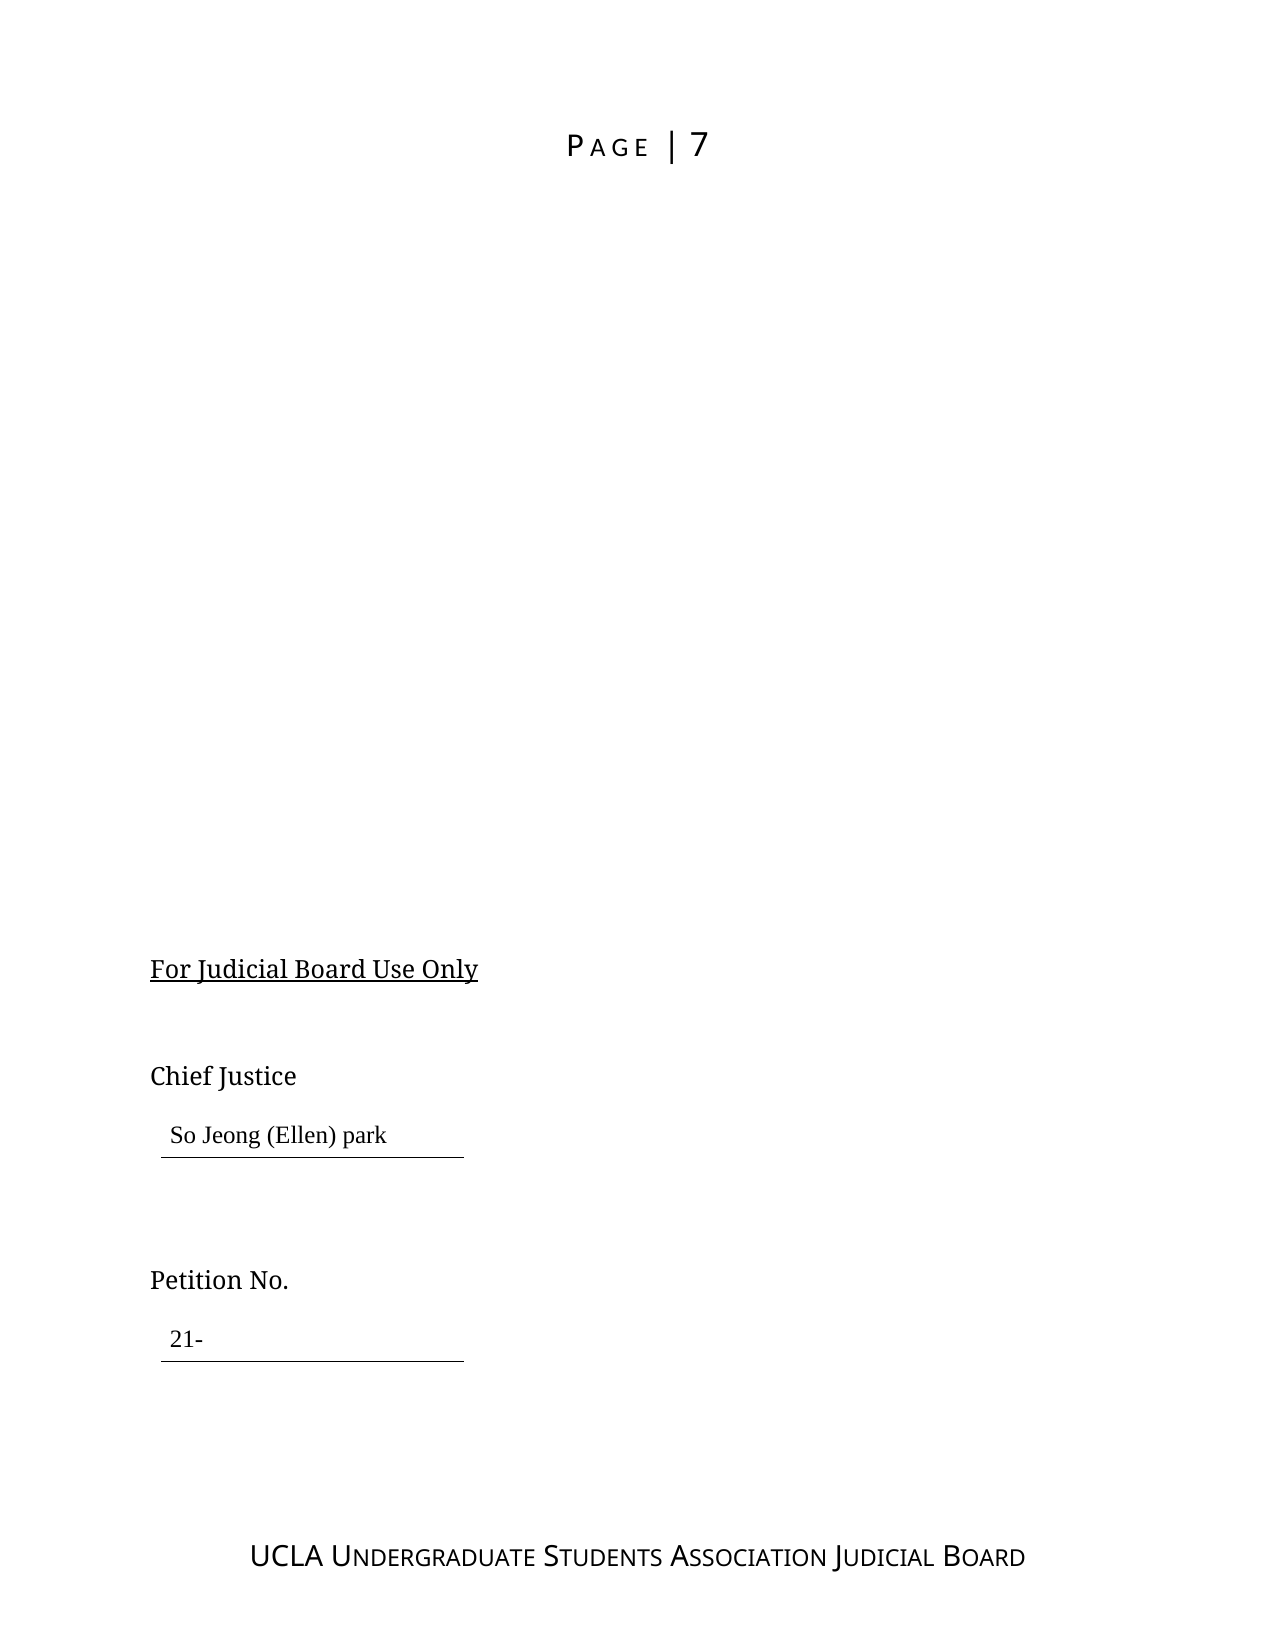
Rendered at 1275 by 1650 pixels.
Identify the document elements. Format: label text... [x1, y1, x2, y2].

text Petition No. [150, 1262, 1125, 1296]
text Chief Justice [150, 1058, 1125, 1092]
text For Judicial Board Use Only [150, 951, 1125, 986]
table_header 21- [161, 1316, 464, 1361]
table_header So Jeong (Ellen) park [161, 1112, 464, 1157]
